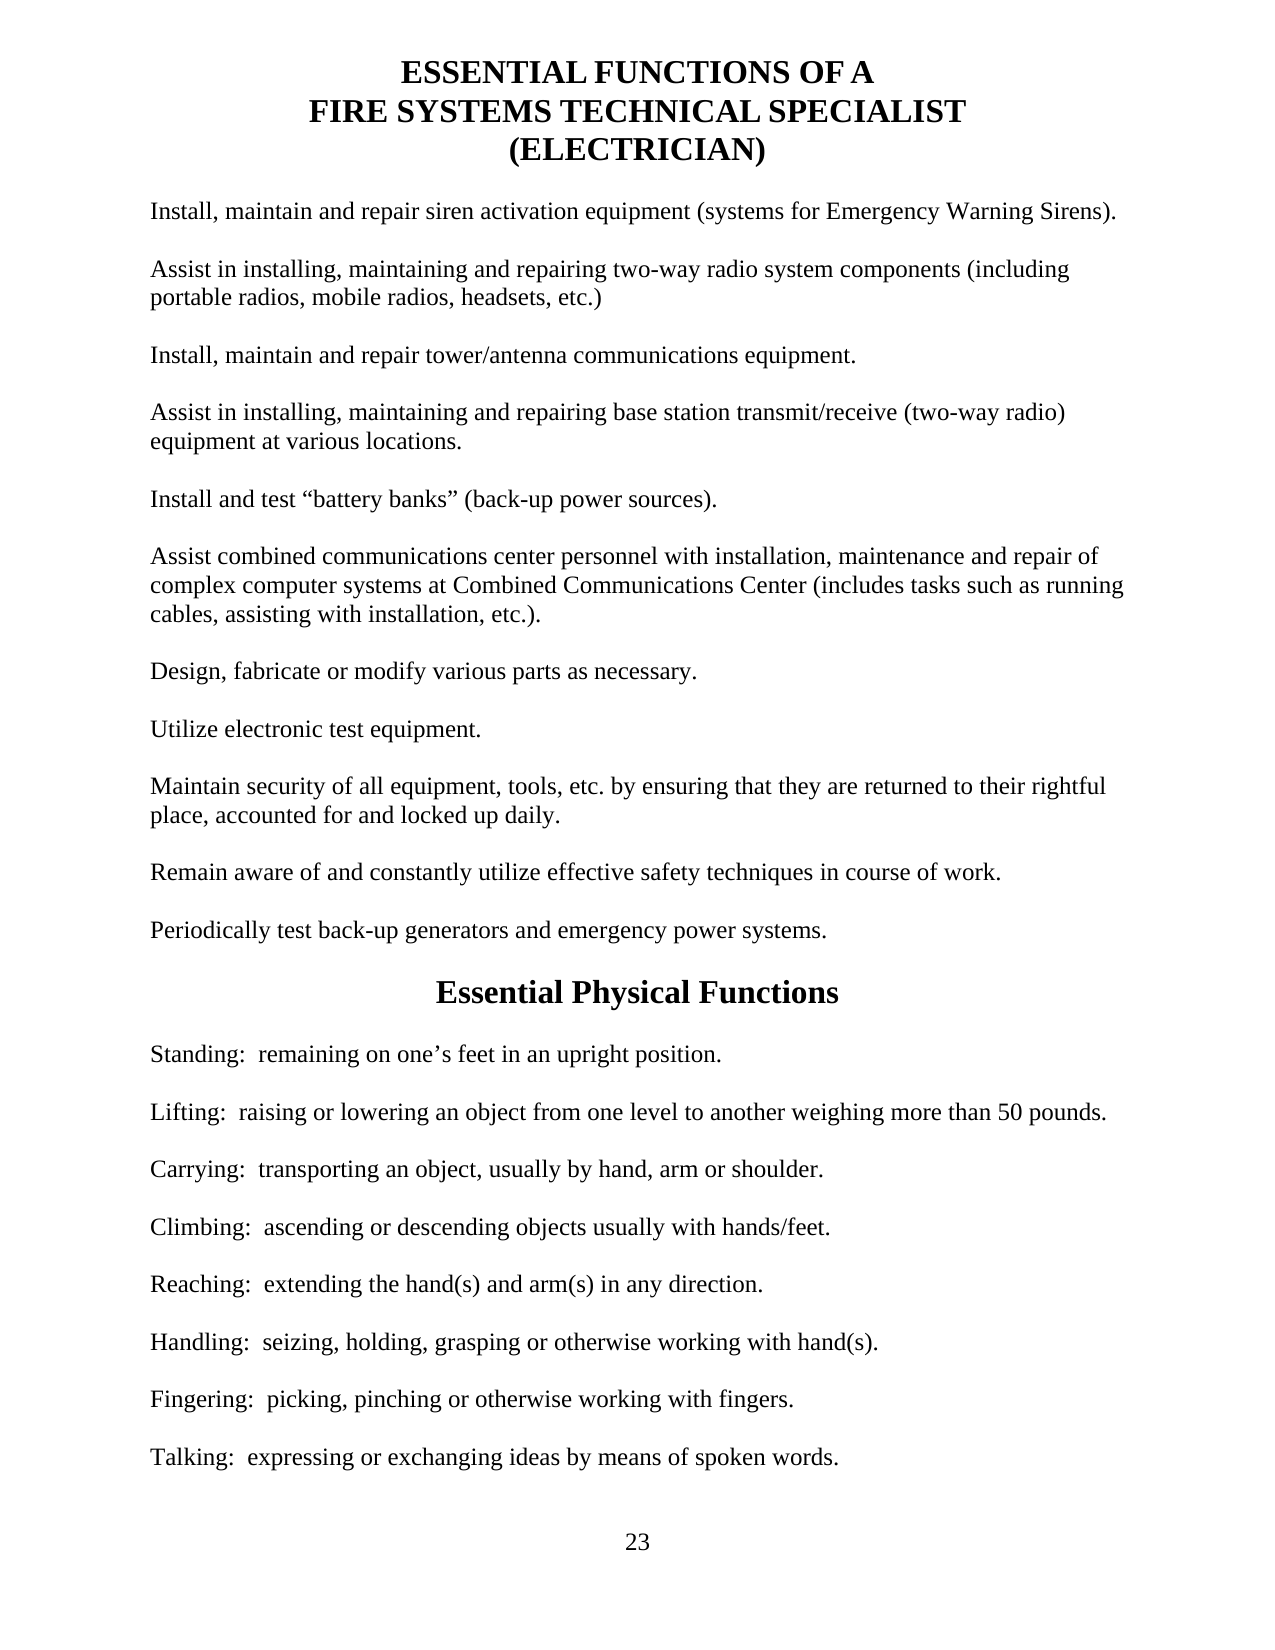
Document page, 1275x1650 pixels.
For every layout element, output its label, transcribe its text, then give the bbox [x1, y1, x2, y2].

text Utilize electronic test equipment. [150, 714, 1125, 742]
text Assist combined communications center personnel with installation, maintenance and repair of complex computer systems at Combined Communications Center (includes tasks such as running cables, assisting with installation, etc.). [150, 541, 1125, 627]
text Assist in installing, maintaining and repairing two-way radio system components (including portable radios, mobile radios, headsets, etc.) [150, 254, 1125, 311]
text Maintain security of all equipment, tools, etc. by ensuring that they are returned to their rightful place, accounted for and locked up daily. [150, 771, 1125, 829]
text Lifting: raising or lowering an object from one level to another weighing more than 50 pounds. [150, 1097, 1125, 1126]
text Reaching: extending the hand(s) and arm(s) in any direction. [150, 1269, 1125, 1298]
subtitle ESSENTIAL FUNCTIONS OF A [150, 52, 1125, 91]
text Talking: expressing or exchanging ideas by means of spoken words. [150, 1442, 1125, 1471]
text Standing: remaining on one’s feet in an upright position. [150, 1039, 1125, 1068]
text Fingering: picking, pinching or otherwise working with fingers. [150, 1384, 1125, 1413]
text Assist in installing, maintaining and repairing base station transmit/receive (two-way radio) equipment at various locations. [150, 397, 1125, 455]
text Design, fabricate or modify various parts as necessary. [150, 656, 1125, 685]
text Handling: seizing, holding, grasping or otherwise working with hand(s). [150, 1327, 1125, 1356]
text Essential Physical Functions [150, 972, 1125, 1011]
subtitle FIRE SYSTEMS TECHNICAL SPECIALIST [150, 91, 1125, 129]
text Install and test “battery banks” (back-up power sources). [150, 484, 1125, 512]
text Climbing: ascending or descending objects usually with hands/feet. [150, 1212, 1125, 1241]
text Install, maintain and repair siren activation equipment (systems for Emergency Warning Sirens). [150, 196, 1125, 225]
text Install, maintain and repair tower/antenna communications equipment. [150, 340, 1125, 369]
subtitle (ELECTRICIAN) [150, 129, 1125, 167]
text Carrying: transporting an object, usually by hand, arm or shoulder. [150, 1154, 1125, 1183]
text Remain aware of and constantly utilize effective safety techniques in course of work. [150, 857, 1125, 886]
text Periodically test back-up generators and emergency power systems. [150, 915, 1125, 944]
